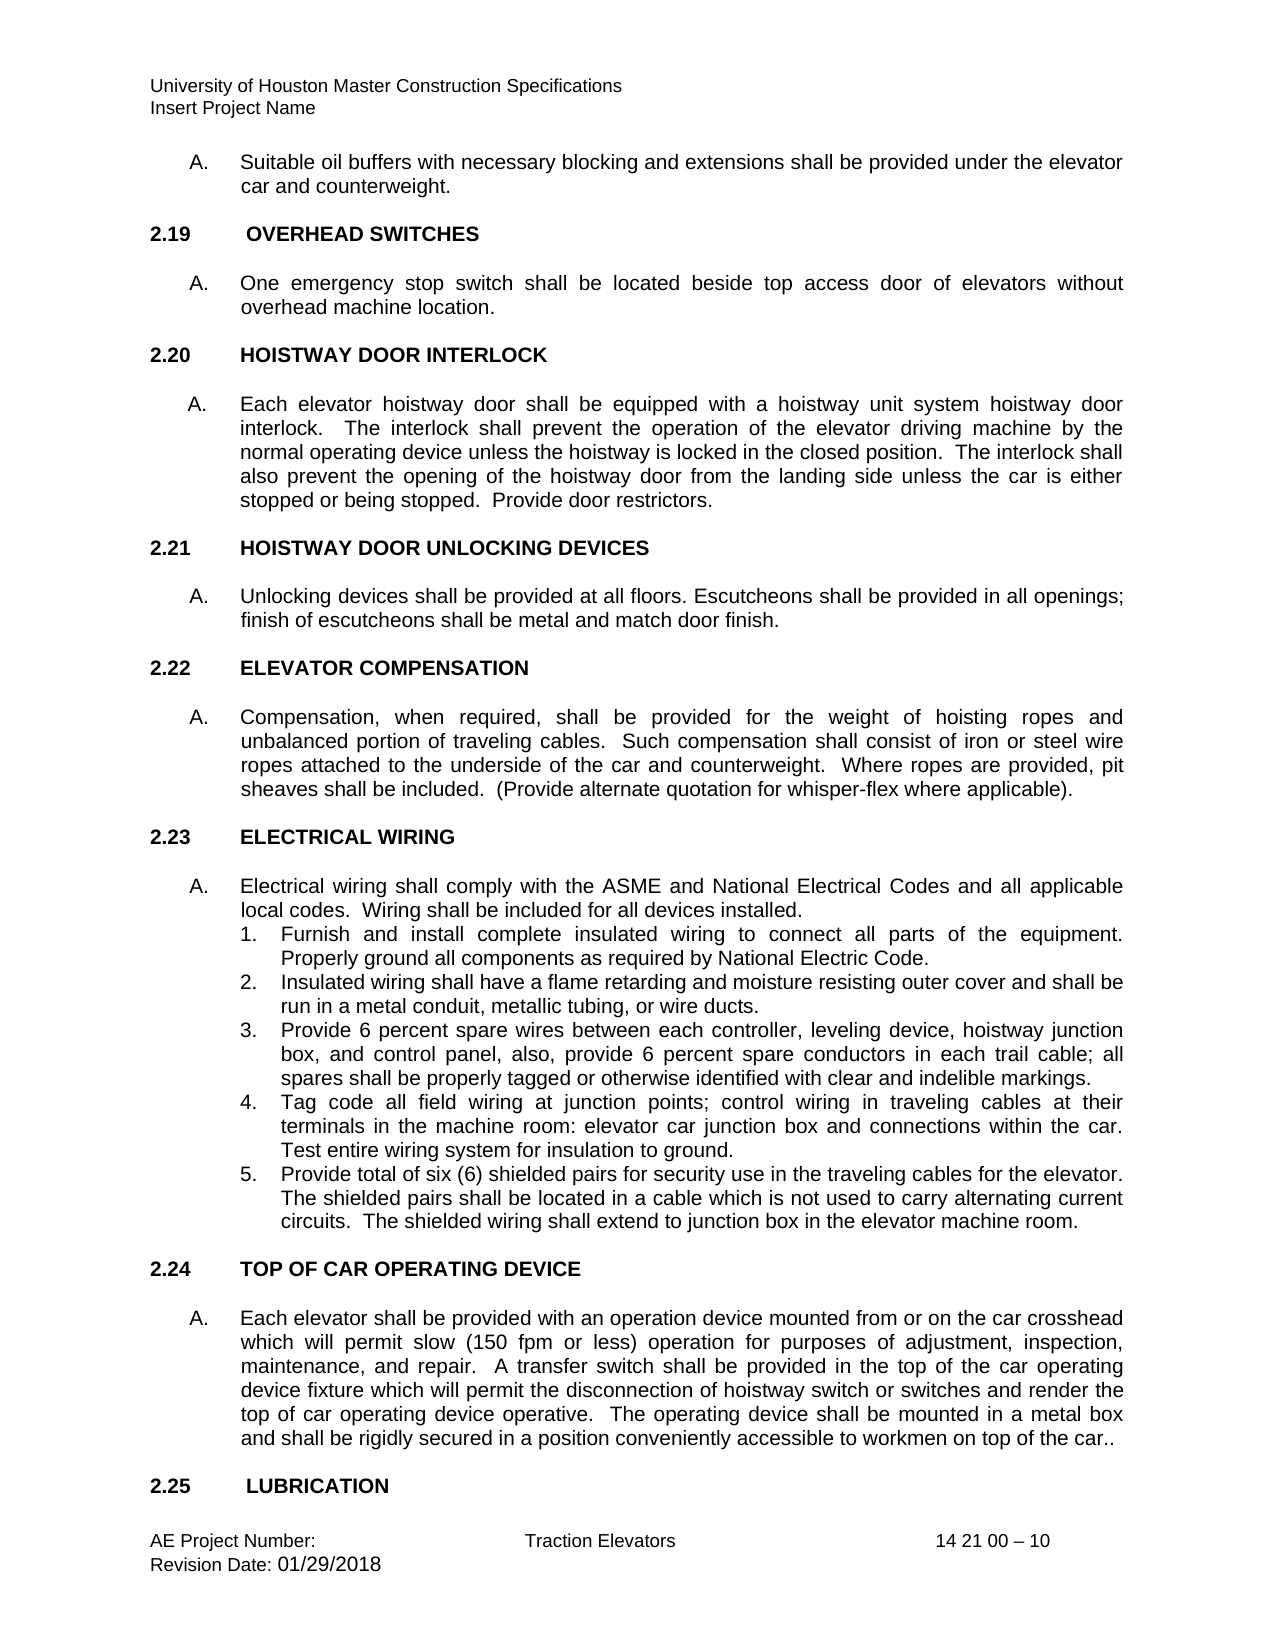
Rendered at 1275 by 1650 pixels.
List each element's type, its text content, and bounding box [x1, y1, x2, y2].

text overhead switches [150, 222, 1125, 246]
list Provide 6 percent spare wires between each controller, leveling device, hoistway junction box, and control panel, also, provide 6 percent spare conductors in each trail cable; all spares shall be properly tagged or otherwise identified with clear and indelible markings. [240, 1018, 1125, 1089]
text Top of car operating device [150, 1257, 1125, 1281]
text lubrication [150, 1474, 1125, 1498]
list Compensation, when required, shall be provided for the weight of hoisting ropes and unbalanced portion of traveling cables. Such compensation shall consist of iron or steel wire ropes attached to the underside of the car and counterweight. Where ropes are provided, pit sheaves shall be included. (Provide alternate quotation for whisper-flex where applicable). [189, 705, 1125, 801]
list Provide total of six (6) shielded pairs for security use in the traveling cables for the elevator. The shielded pairs shall be located in a cable which is not used to carry alternating current circuits. The shielded wiring shall extend to junction box in the elevator machine room. [240, 1161, 1125, 1233]
text elevator compensation [150, 656, 1125, 680]
list Each elevator shall be provided with an operation device mounted from or on the car crosshead which will permit slow (150 fpm or less) operation for purposes of adjustment, inspection, maintenance, and repair. A transfer switch shall be provided in the top of the car operating device fixture which will permit the disconnection of hoistway switch or switches and render the top of car operating device operative. The operating device shall be mounted in a metal box and shall be rigidly secured in a position conveniently accessible to workmen on top of the car.. [189, 1306, 1125, 1450]
list Unlocking devices shall be provided at all floors. Escutcheons shall be provided in all openings; finish of escutcheons shall be metal and match door finish. [189, 584, 1125, 632]
list Insulated wiring shall have a flame retarding and moisture resisting outer cover and shall be run in a metal conduit, metallic tubing, or wire ducts. [240, 970, 1125, 1018]
text hoistway door unlocking devices [150, 535, 1125, 559]
list Tag code all field wiring at junction points; control wiring in traveling cables at their terminals in the machine room: elevator car junction box and connections within the car. Test entire wiring system for insulation to ground. [240, 1089, 1125, 1161]
list One emergency stop switch shall be located beside top access door of elevators without overhead machine location. [189, 271, 1125, 319]
list Furnish and install complete insulated wiring to connect all parts of the equipment. Properly ground all components as required by National Electric Code. [240, 922, 1125, 970]
text electrical wiring [150, 825, 1125, 849]
text A. Each elevator hoistway door shall be equipped with a hoistway unit system hoistway door interlock. The interlock shall prevent the operation of the elevator driving machine by the normal operating device unless the hoistway is locked in the closed position. The interlock shall also prevent the opening of the hoistway door from the landing side unless the car is either stopped or being stopped. Provide door restrictors. [187, 392, 1125, 511]
text hoistway door interlock [150, 343, 1125, 367]
list Suitable oil buffers with necessary blocking and extensions shall be provided under the elevator car and counterweight. [189, 150, 1125, 198]
list Electrical wiring shall comply with the ASME and National Electrical Codes and all applicable local codes. Wiring shall be included for all devices installed. [189, 874, 1125, 922]
